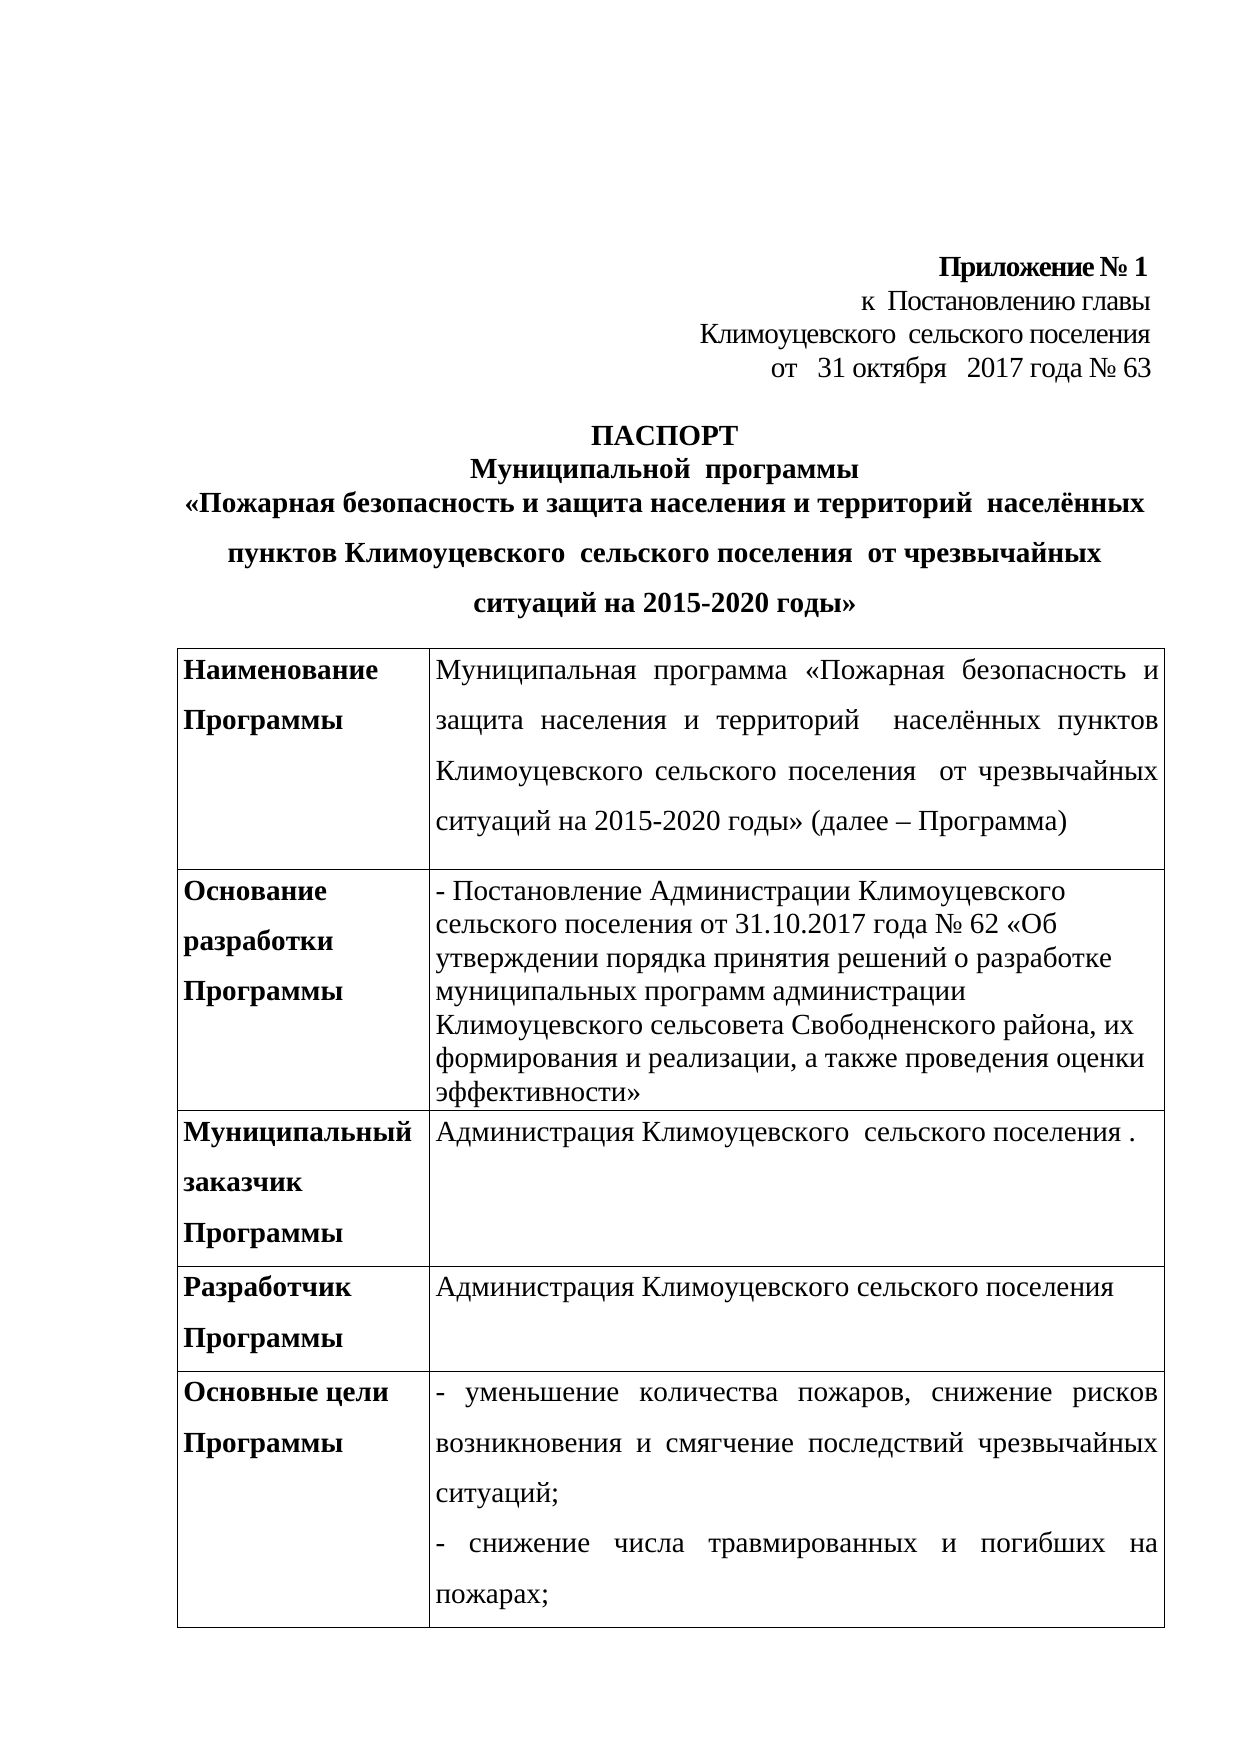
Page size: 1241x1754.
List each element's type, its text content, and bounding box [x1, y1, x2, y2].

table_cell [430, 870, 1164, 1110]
text от 31 октября 2017 года № 63 [625, 351, 1152, 384]
text Муниципальной программы [177, 451, 1152, 485]
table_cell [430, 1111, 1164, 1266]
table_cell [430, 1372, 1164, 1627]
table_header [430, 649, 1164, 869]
text ПАСПОРТ [177, 418, 1152, 451]
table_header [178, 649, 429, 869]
text «Пожарная безопасность и защита населения и территорий населённых пунктов Климоуцевского сельского поселения от чрезвычайных ситуаций на 2015-2020 годы» [177, 485, 1152, 619]
text Климоуцевского сельского поселения [625, 317, 1152, 351]
text к Постановлению главы [625, 284, 1152, 317]
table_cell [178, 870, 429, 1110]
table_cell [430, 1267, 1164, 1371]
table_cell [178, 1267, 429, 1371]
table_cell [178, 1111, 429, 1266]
text Приложение № 1 [177, 250, 1149, 283]
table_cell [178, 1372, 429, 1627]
